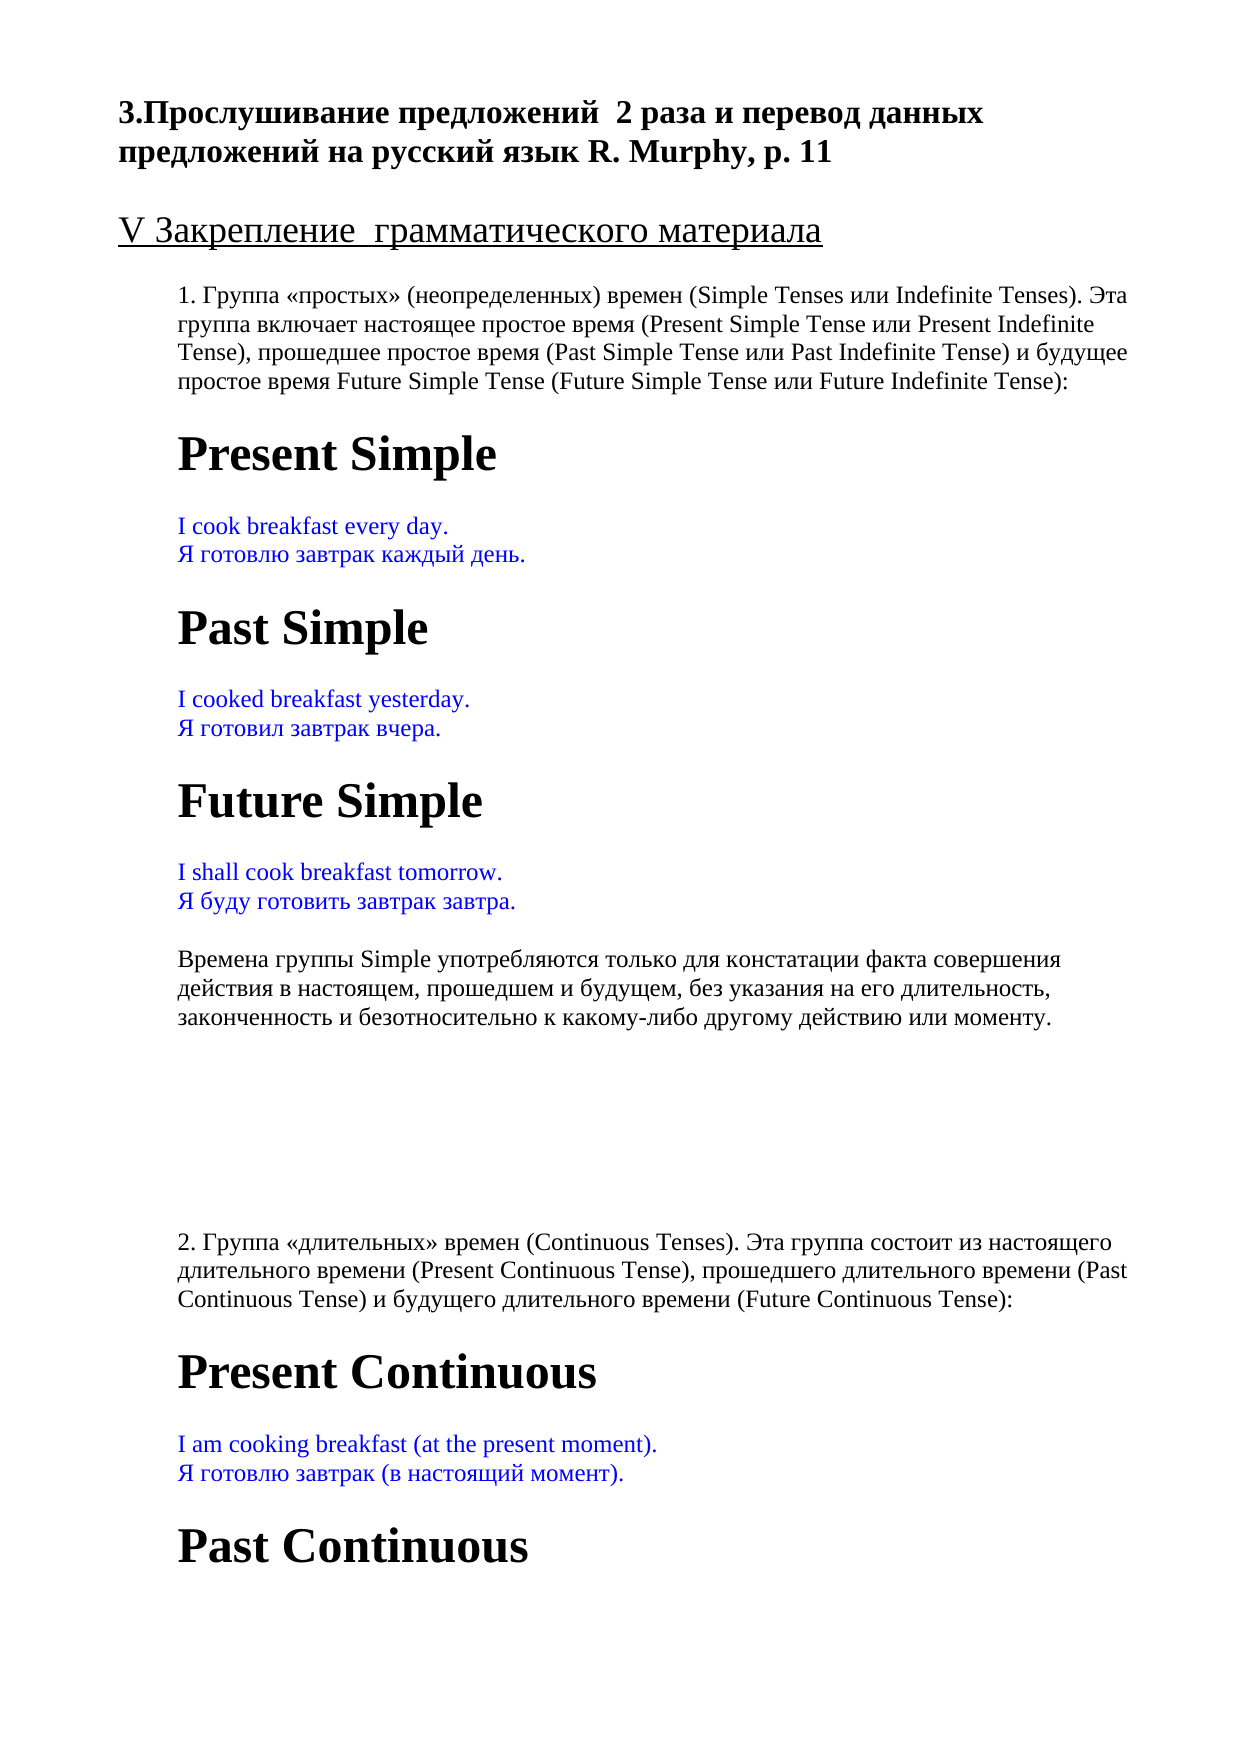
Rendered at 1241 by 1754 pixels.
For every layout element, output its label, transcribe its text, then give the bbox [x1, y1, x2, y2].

text Past Simple [177, 597, 1152, 655]
text I cooked breakfast yesterday. Я готовил завтрак вчера. [177, 684, 1152, 742]
text Времена группы Simple употребляются только для констатации факта совершения действия в настоящем, прошедшем и будущем, без указания на его длительность, законченность и безотносительно к какому-либо другому действию или моменту. [177, 944, 1152, 1030]
text Past Continuous [177, 1516, 1152, 1573]
text 1. Группа «простых» (неопределенных) времен (Simple Tenses или Indefinite Tenses). Эта группа включает настоящее простое время (Present Simple Tense или Present Indefinite Tense), прошедшее простое время (Past Simple Tense или Past Indefinite Tense) и будущее простое время Future Simple Tense (Future Simple Tense или Future Indefinite Tense): [177, 280, 1152, 395]
text 2. Группа «длительных» времен (Continuous Tenses). Эта группа состоит из настоящего длительного времени (Present Continuous Tense), прошедшего длительного времени (Past Continuous Tense) и будущего длительного времени (Future Continuous Tense): [177, 1227, 1152, 1313]
text 3.Прослушивание предложений 2 раза и перевод данных предложений на русский язык R. Murphy, p. 11 [118, 93, 1152, 169]
text I cook breakfast every day. Я готовлю завтрак каждый день. [177, 511, 1152, 568]
text Present Simple [177, 424, 1152, 482]
text Present Continuous [177, 1342, 1152, 1400]
text I shall cook breakfast tomorrow. Я буду готовить завтрак завтра. [177, 857, 1152, 915]
text Future Simple [177, 771, 1152, 828]
text I am cooking breakfast (at the present moment). Я готовлю завтрак (в настоящий момент). [177, 1429, 1152, 1486]
text V Закрепление грамматического материала [118, 208, 1152, 251]
